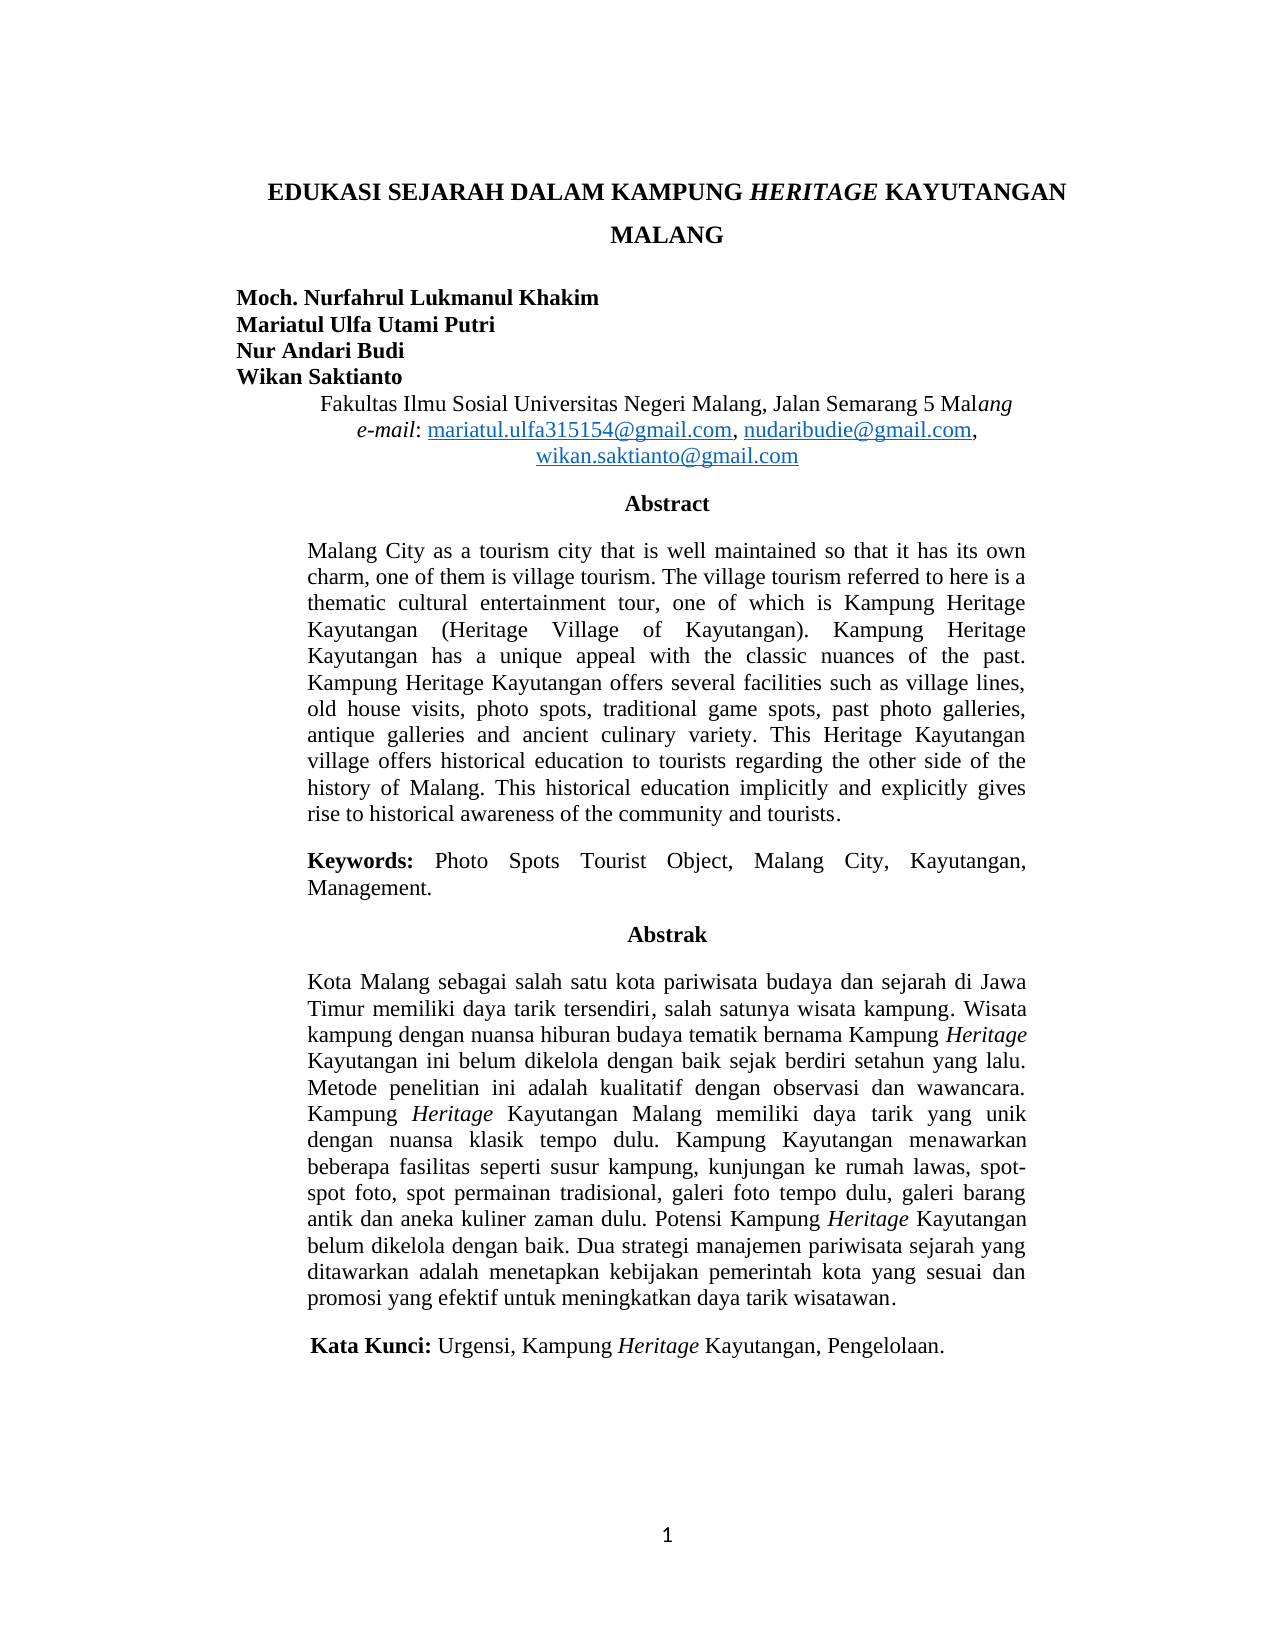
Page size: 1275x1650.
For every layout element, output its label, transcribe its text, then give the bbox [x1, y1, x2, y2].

text Mariatul Ulfa Utami Putri [236, 311, 1098, 337]
text Fakultas Ilmu Sosial Universitas Negeri Malang, Jalan Semarang 5 Malang [236, 390, 1098, 416]
text Keywords: Photo Spots Tourist Object, Malang City, Kayutangan, Management. [307, 847, 1027, 900]
text Kata Kunci: Urgensi, Kampung Heritage Kayutangan, Pengelolaan. [310, 1332, 1027, 1358]
text e-mail: mariatul.ulfa315154@gmail.com, nudaribudie@gmail.com, wikan.saktianto@gmail.com [236, 416, 1098, 469]
text Malang City as a tourism city that is well maintained so that it has its own charm, one of them is village tourism. The village tourism referred to here is a thematic cultural entertainment tour, one of which is Kampung Heritage Kayutangan (Heritage Village of Kayutangan). Kampung Heritage Kayutangan has a unique appeal with the classic nuances of the past. Kampung Heritage Kayutangan offers several facilities such as village lines, old house visits, photo spots, traditional game spots, past photo galleries, antique galleries and ancient culinary variety. This Heritage Kayutangan village offers historical education to tourists regarding the other side of the history of Malang. This historical education implicitly and explicitly gives rise to historical awareness of the community and tourists. [307, 537, 1027, 827]
text Moch. Nurfahrul Lukmanul Khakim [236, 284, 1098, 311]
text Abstract [236, 489, 1098, 516]
text Nur Andari Budi [236, 337, 1098, 363]
text EDUKASI SEJARAH DALAM KAMPUNG HERITAGE KAYUTANGAN MALANG [236, 177, 1098, 249]
text Wikan Saktianto [236, 363, 1098, 390]
text Abstrak [236, 921, 1098, 947]
text Kota Malang sebagai salah satu kota pariwisata budaya dan sejarah di Jawa Timur memiliki daya tarik tersendiri, salah satunya wisata kampung. Wisata kampung dengan nuansa hiburan budaya tematik bernama Kampung Heritage Kayutangan ini belum dikelola dengan baik sejak berdiri setahun yang lalu. Metode penelitian ini adalah kualitatif dengan observasi dan wawancara. Kampung Heritage Kayutangan Malang memiliki daya tarik yang unik dengan nuansa klasik tempo dulu. Kampung Kayutangan menawarkan beberapa fasilitas seperti susur kampung, kunjungan ke rumah lawas, spot-spot foto, spot permainan tradisional, galeri foto tempo dulu, galeri barang antik dan aneka kuliner zaman dulu. Potensi Kampung Heritage Kayutangan belum dikelola dengan baik. Dua strategi manajemen pariwisata sejarah yang ditawarkan adalah menetapkan kebijakan pemerintah kota yang sesuai dan promosi yang efektif untuk meningkatkan daya tarik wisatawan. [307, 968, 1027, 1311]
